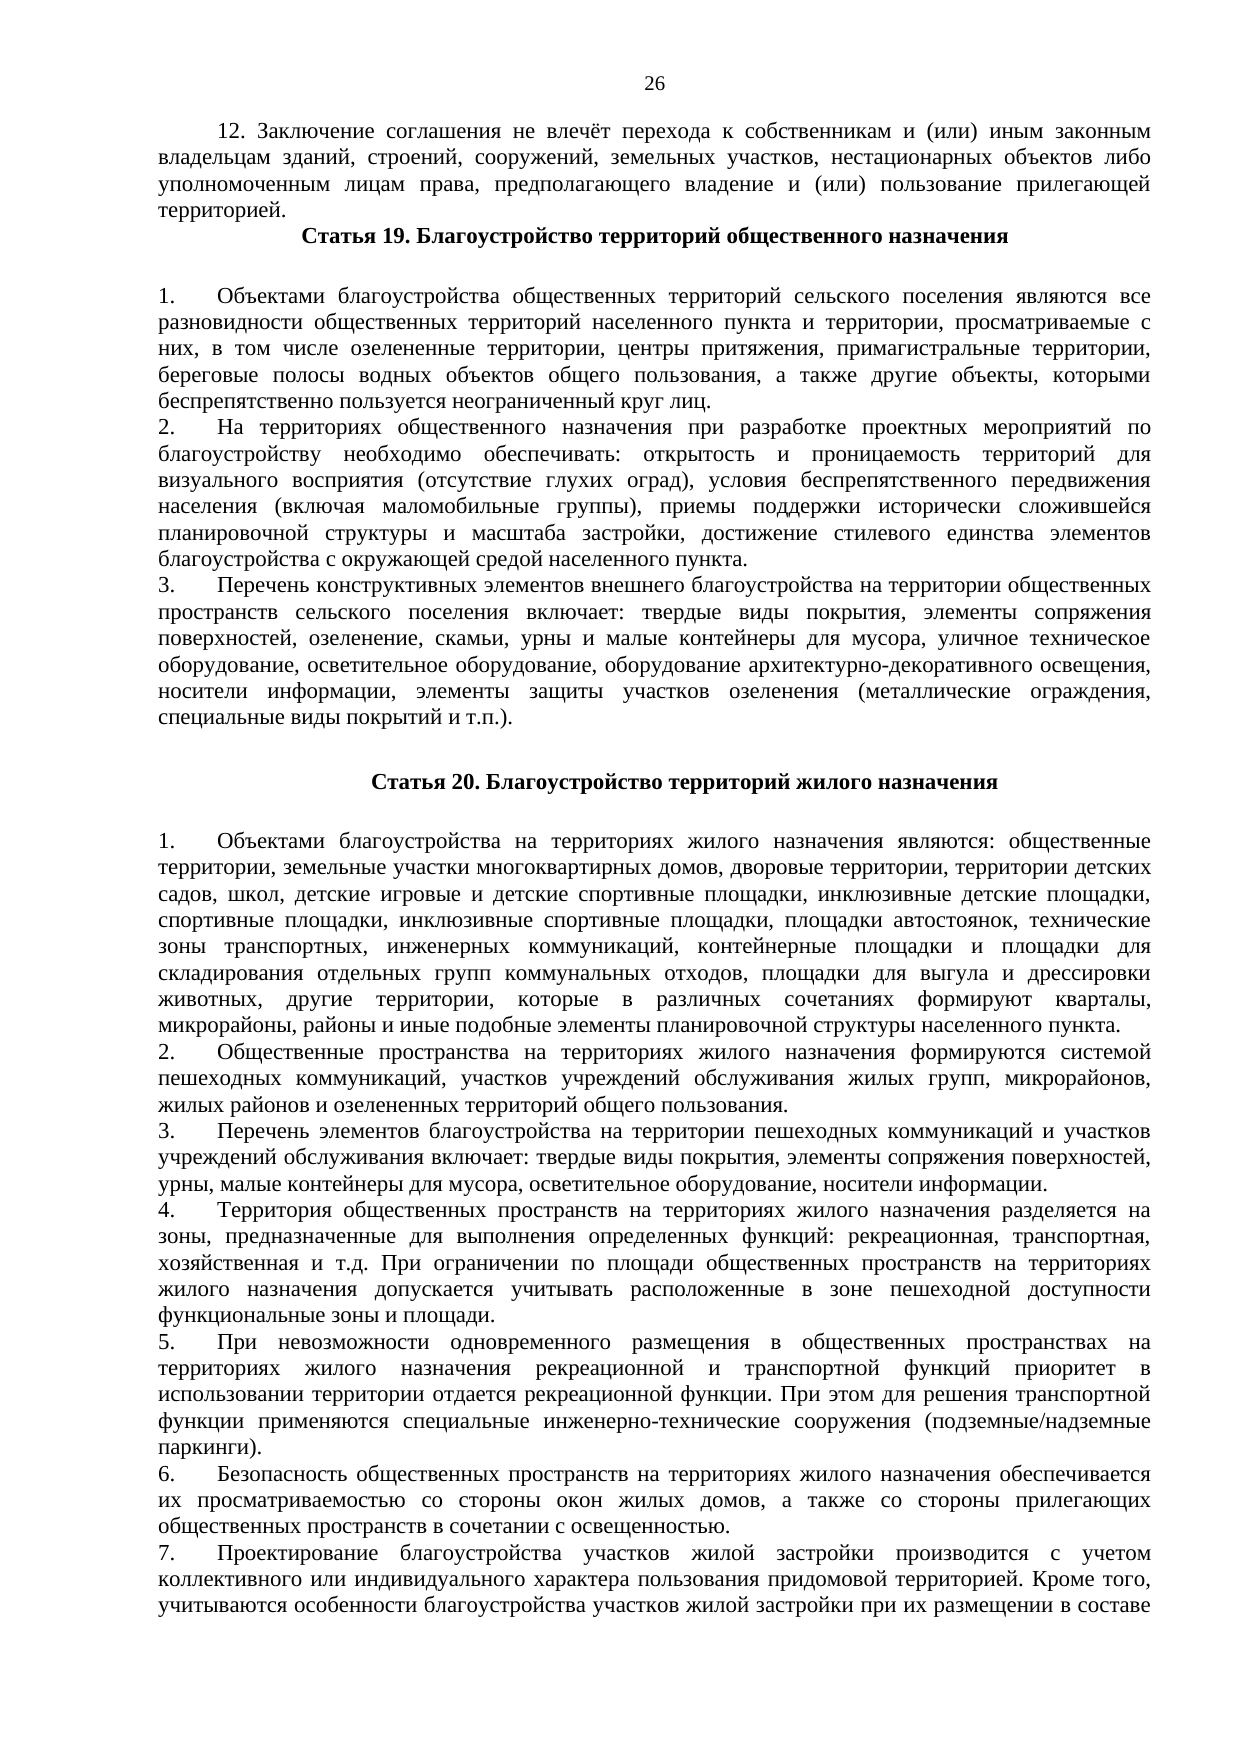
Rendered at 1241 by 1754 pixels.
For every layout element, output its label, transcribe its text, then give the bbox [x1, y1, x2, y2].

list При невозможности одновременного размещения в общественных пространствах на территориях жилого назначения рекреационной и транспортной функций приоритет в использовании территории отдается рекреационной функции. При этом для решения транспортной функции применяются специальные инженерно-технические сооружения (подземные/надземные паркинги). [158, 1328, 1152, 1459]
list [158, 1539, 1152, 1618]
list Объектами благоустройства на территориях жилого назначения являются: общественные территории, земельные участки многоквартирных домов, дворовые территории, территории детских садов, школ, детские игровые и детские спортивные площадки, инклюзивные детские площадки, спортивные площадки, инклюзивные спортивные площадки, площадки автостоянок, технические зоны транспортных, инженерных коммуникаций, контейнерные площадки и площадки для складирования отдельных групп коммунальных отходов, площадки для выгула и дрессировки животных, другие территории, которые в различных сочетаниях формируют кварталы, микрорайоны, районы и иные подобные элементы планировочной структуры населенного пункта. [158, 827, 1152, 1038]
list Общественные пространства на территориях жилого назначения формируются системой пешеходных коммуникаций, участков учреждений обслуживания жилых групп, микрорайонов, жилых районов и озелененных территорий общего пользования. [158, 1038, 1152, 1117]
text Статья 20. Благоустройство территорий жилого назначения [158, 768, 1152, 794]
list На территориях общественного назначения при разработке проектных мероприятий по благоустройству необходимо обеспечивать: открытость и проницаемость территорий для визуального восприятия (отсутствие глухих оград), условия беспрепятственного передвижения населения (включая маломобильные группы), приемы поддержки исторически сложившейся планировочной структуры и масштаба застройки, достижение стилевого единства элементов благоустройства с окружающей средой населенного пункта. [158, 413, 1152, 572]
list Территория общественных пространств на территориях жилого назначения разделяется на зоны, предназначенные для выполнения определенных функций: рекреационная, транспортная, хозяйственная и т.д. При ограничении по площади общественных пространств на территориях жилого назначения допускается учитывать расположенные в зоне пешеходной доступности функциональные зоны и площади. [158, 1196, 1152, 1328]
text Статья 19. Благоустройство территорий общественного назначения [158, 222, 1152, 249]
list Объектами благоустройства общественных территорий сельского поселения являются все разновидности общественных территорий населенного пункта и территории, просматриваемые с них, в том числе озелененные территории, центры притяжения, примагистральные территории, береговые полосы водных объектов общего пользования, а также другие объекты, которыми беспрепятственно пользуется неограниченный круг лиц. [158, 282, 1152, 413]
list Перечень элементов благоустройства на территории пешеходных коммуникаций и участков учреждений обслуживания включает: твердые виды покрытия, элементы сопряжения поверхностей, урны, малые контейнеры для мусора, осветительное оборудование, носители информации. [158, 1117, 1152, 1196]
list Безопасность общественных пространств на территориях жилого назначения обеспечивается их просматриваемостью со стороны окон жилых домов, а также со стороны прилегающих общественных пространств в сочетании с освещенностью. [158, 1459, 1152, 1539]
list Перечень конструктивных элементов внешнего благоустройства на территории общественных пространств сельского поселения включает: твердые виды покрытия, элементы сопряжения поверхностей, озеленение, скамьи, урны и малые контейнеры для мусора, уличное техническое оборудование, осветительное оборудование, оборудование архитектурно-декоративного освещения, носители информации, элементы защиты участков озеленения (металлические ограждения, специальные виды покрытий и т.п.). [158, 572, 1152, 730]
text 12. Заключение соглашения не влечёт перехода к собственникам и (или) иным законным владельцам зданий, строений, сооружений, земельных участков, нестационарных объектов либо уполномоченным лицам права, предполагающего владение и (или) пользование прилегающей территорией. [158, 117, 1152, 222]
